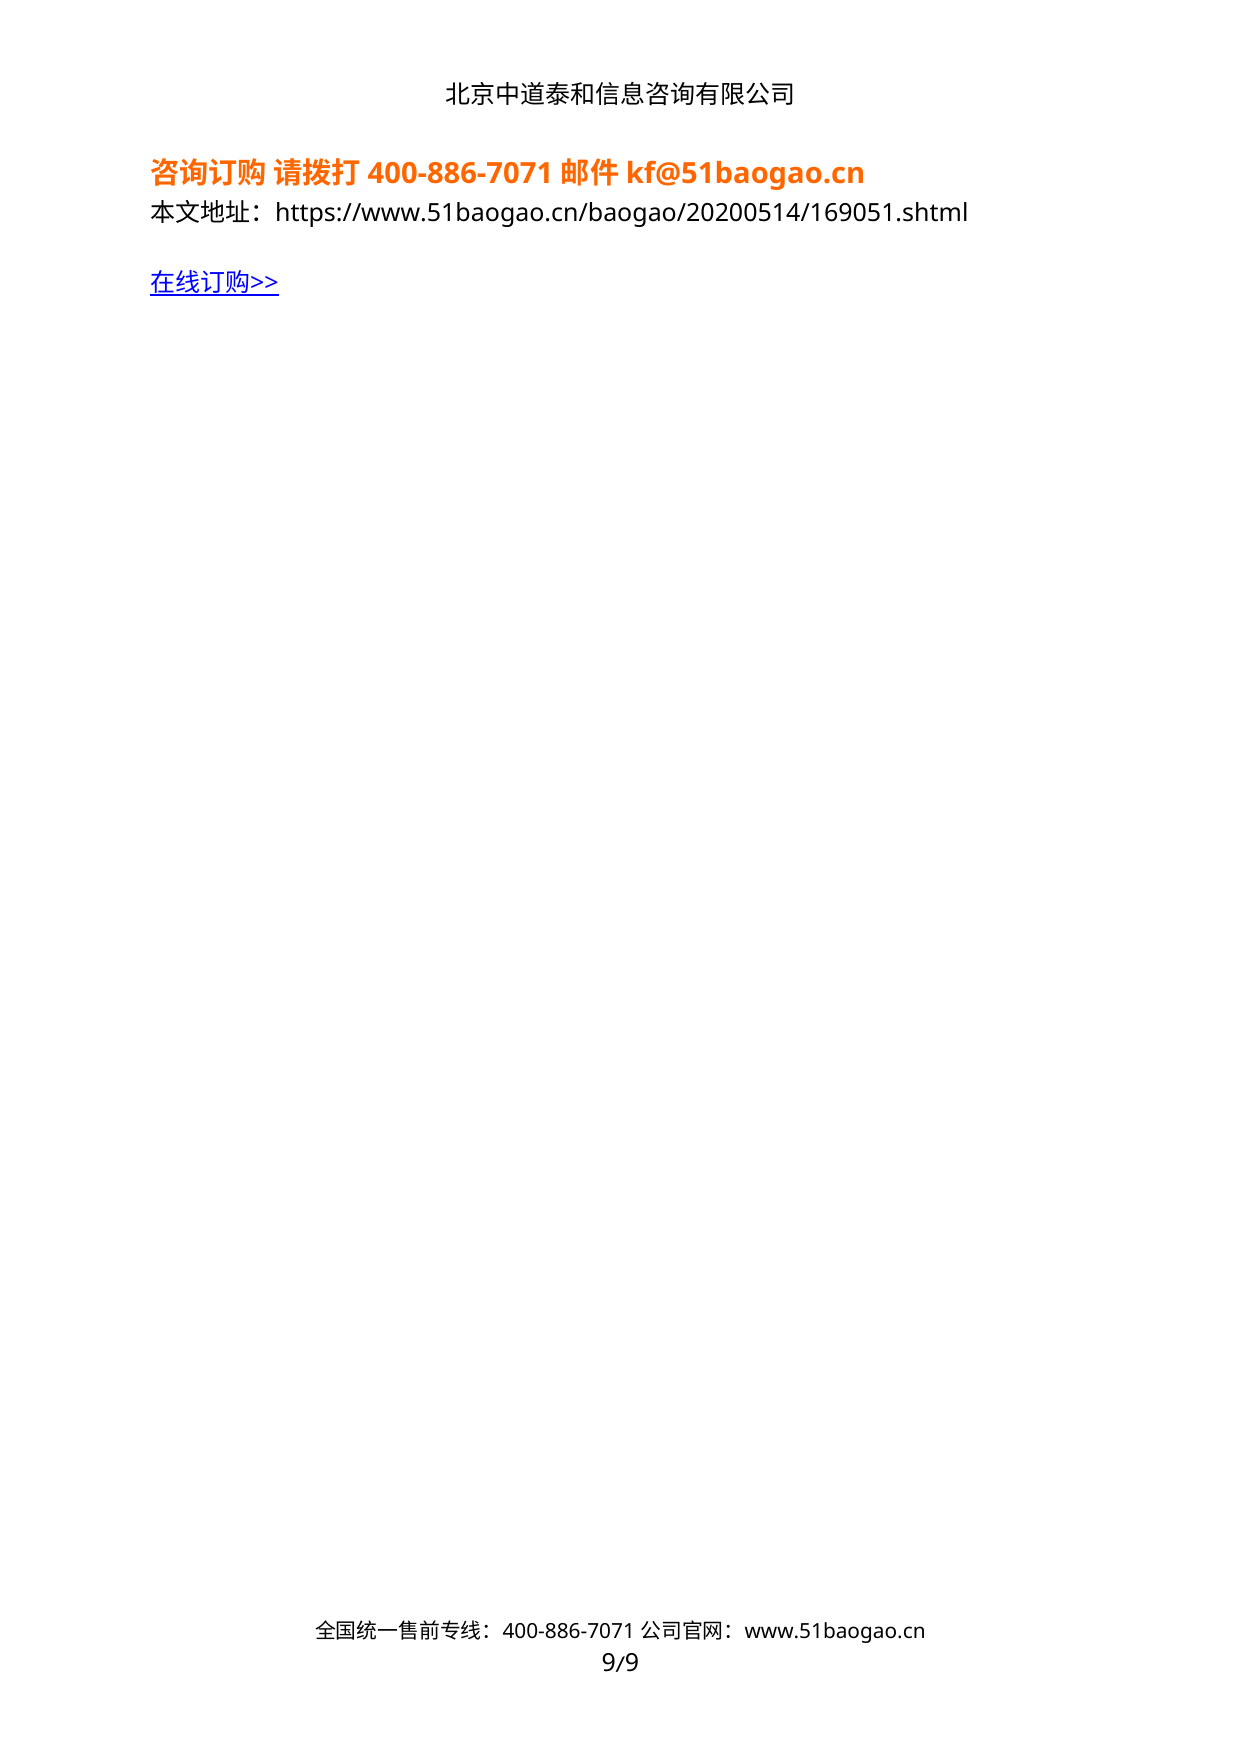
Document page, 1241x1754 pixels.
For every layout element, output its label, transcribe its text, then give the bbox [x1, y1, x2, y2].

text 在线订购>> [150, 229, 1090, 299]
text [150, 150, 1090, 229]
